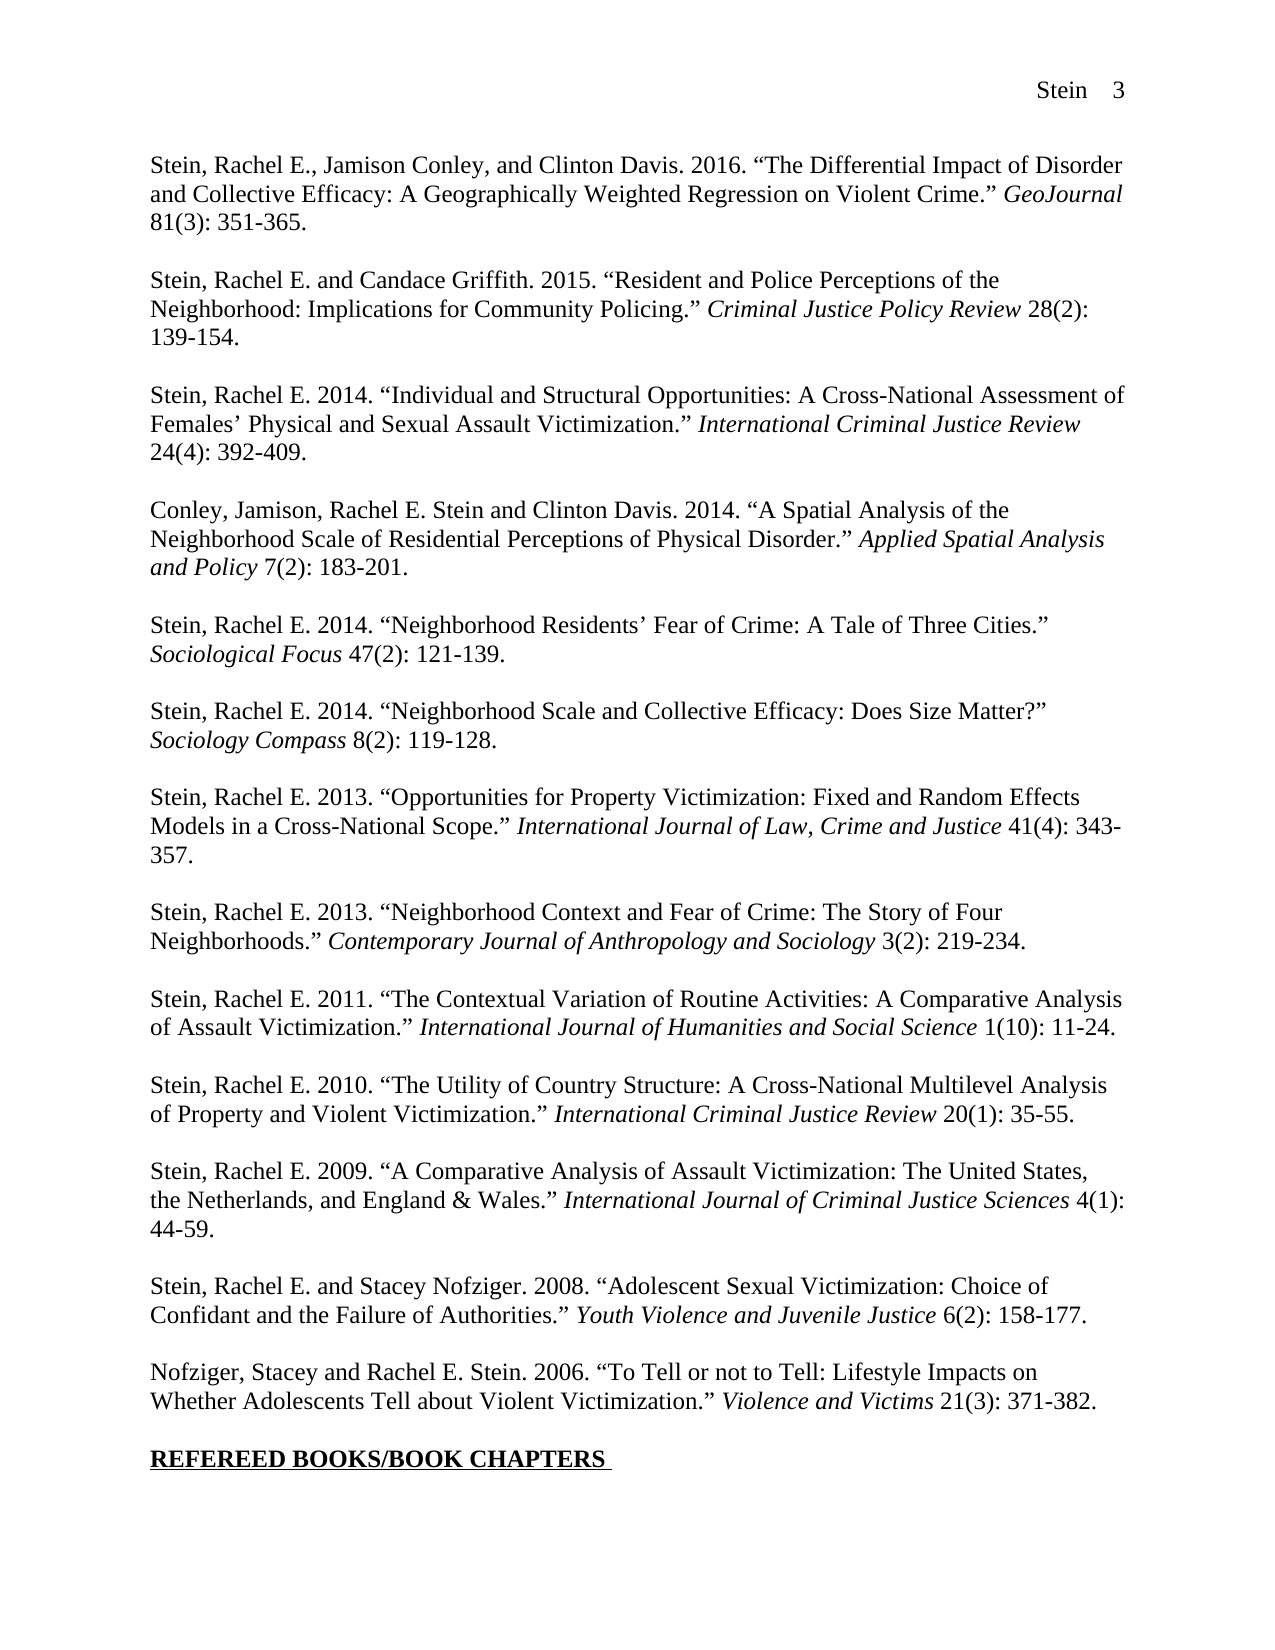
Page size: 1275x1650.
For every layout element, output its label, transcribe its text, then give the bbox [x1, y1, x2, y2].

text Stein, Rachel E., Jamison Conley, and Clinton Davis. 2016. “The Differential Impact of Disorder and Collective Efficacy: A Geographically Weighted Regression on Violent Crime.” GeoJournal 81(3): 351-365. [150, 150, 1125, 236]
text Stein, Rachel E. 2013. “Opportunities for Property Victimization: Fixed and Random Effects Models in a Cross-National Scope.” International Journal of Law, Crime and Justice 41(4): 343-357. [150, 782, 1125, 869]
text REFEREED BOOKS/BOOK CHAPTERS [150, 1444, 1125, 1472]
text Stein, Rachel E. 2013. “Neighborhood Context and Fear of Crime: The Story of Four Neighborhoods.” Contemporary Journal of Anthropology and Sociology 3(2): 219-234. [150, 897, 1125, 955]
text Nofziger, Stacey and Rachel E. Stein. 2006. “To Tell or not to Tell: Lifestyle Impacts on Whether Adolescents Tell about Violent Victimization.” Violence and Victims 21(3): 371-382. [150, 1357, 1125, 1415]
text Stein, Rachel E. 2014. “Individual and Structural Opportunities: A Cross-National Assessment of Females’ Physical and Sexual Assault Victimization.” International Criminal Justice Review 24(4): 392-409. [150, 380, 1125, 466]
text Stein, Rachel E. 2011. “The Contextual Variation of Routine Activities: A Comparative Analysis of Assault Victimization.” International Journal of Humanities and Social Science 1(10): 11-24. [150, 984, 1125, 1041]
text Stein, Rachel E. 2009. “A Comparative Analysis of Assault Victimization: The United States, the Netherlands, and England & Wales.” International Journal of Criminal Justice Sciences 4(1): 44-59. [150, 1156, 1125, 1242]
text Stein, Rachel E. and Candace Griffith. 2015. “Resident and Police Perceptions of the Neighborhood: Implications for Community Policing.” Criminal Justice Policy Review 28(2): 139-154. [150, 265, 1125, 351]
text Stein, Rachel E. and Stacey Nofziger. 2008. “Adolescent Sexual Victimization: Choice of Confidant and the Failure of Authorities.” Youth Violence and Juvenile Justice 6(2): 158-177. [150, 1271, 1125, 1329]
text Stein, Rachel E. 2010. “The Utility of Country Structure: A Cross-National Multilevel Analysis of Property and Violent Victimization.” International Criminal Justice Review 20(1): 35-55. [150, 1070, 1125, 1127]
text Stein, Rachel E. 2014. “Neighborhood Scale and Collective Efficacy: Does Size Matter?” Sociology Compass 8(2): 119-128. [150, 696, 1125, 754]
text Conley, Jamison, Rachel E. Stein and Clinton Davis. 2014. “A Spatial Analysis of the Neighborhood Scale of Residential Perceptions of Physical Disorder.” Applied Spatial Analysis and Policy 7(2): 183-201. [150, 495, 1125, 581]
text Stein, Rachel E. 2014. “Neighborhood Residents’ Fear of Crime: A Tale of Three Cities.” Sociological Focus 47(2): 121-139. [150, 610, 1125, 667]
